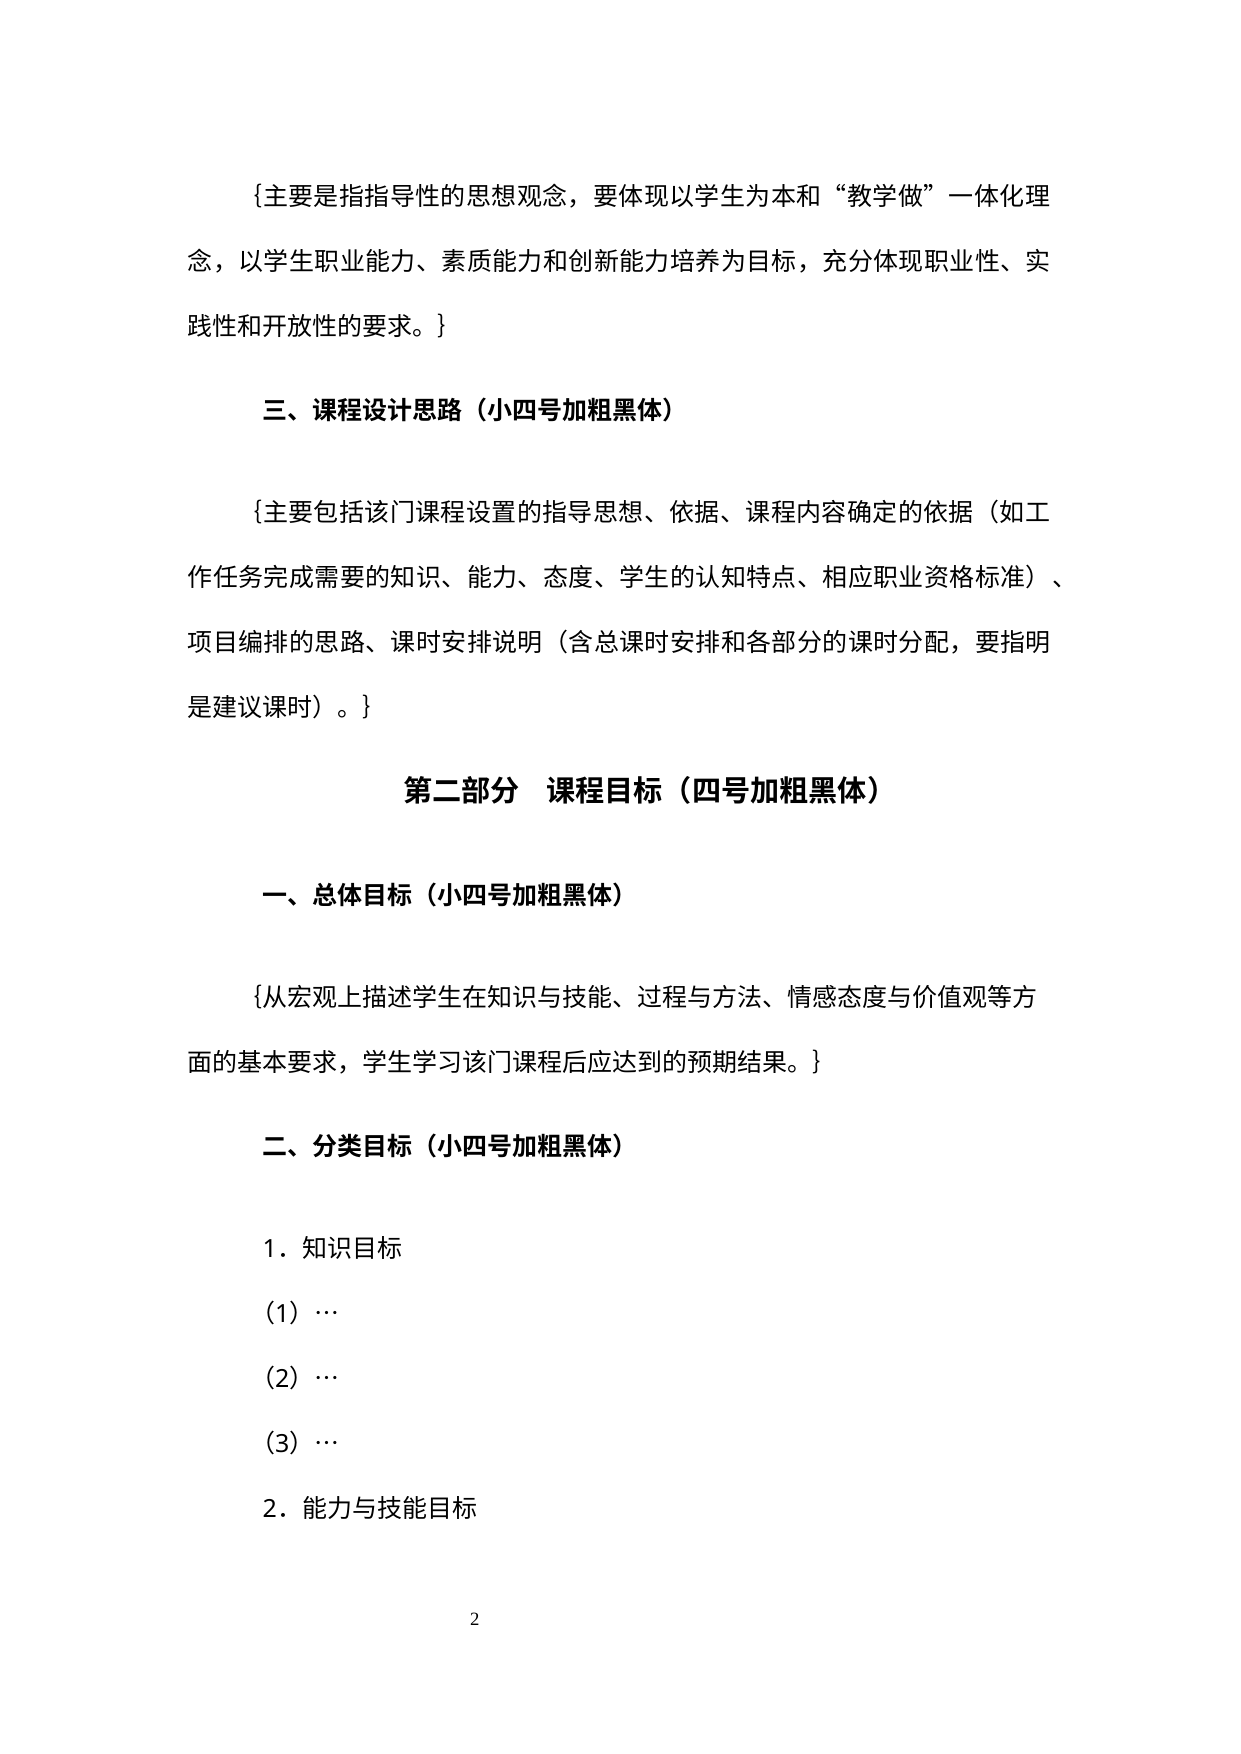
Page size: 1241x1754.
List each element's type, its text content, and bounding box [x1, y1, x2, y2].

text （3）… [187, 1409, 1053, 1474]
text 一、总体目标（小四号加粗黑体） [187, 861, 1053, 926]
text ｛从宏观上描述学生在知识与技能、过程与方法、情感态度与价值观等方面的基本要求，学生学习该门课程后应达到的预期结果。｝ [187, 963, 1053, 1093]
text 2．能力与技能目标 [187, 1474, 1053, 1539]
text （1）… [187, 1279, 1053, 1344]
text 1．知识目标 [187, 1214, 1053, 1279]
text 三、课程设计思路（小四号加粗黑体） [187, 376, 1053, 441]
text 第二部分 课程目标（四号加粗黑体） [187, 756, 1053, 821]
text ｛主要包括该门课程设置的指导思想、依据、课程内容确定的依据（如工作任务完成需要的知识、能力、态度、学生的认知特点、相应职业资格标准）、项目编排的思路、课时安排说明（含总课时安排和各部分的课时分配，要指明是建议课时）。｝ [187, 478, 1053, 738]
text （2）… [187, 1344, 1053, 1409]
text ｛主要是指指导性的思想观念，要体现以学生为本和“教学做”一体化理念，以学生职业能力、素质能力和创新能力培养为目标，充分体现职业性、实践性和开放性的要求。｝ [187, 162, 1053, 357]
text 二、分类目标（小四号加粗黑体） [187, 1112, 1053, 1177]
